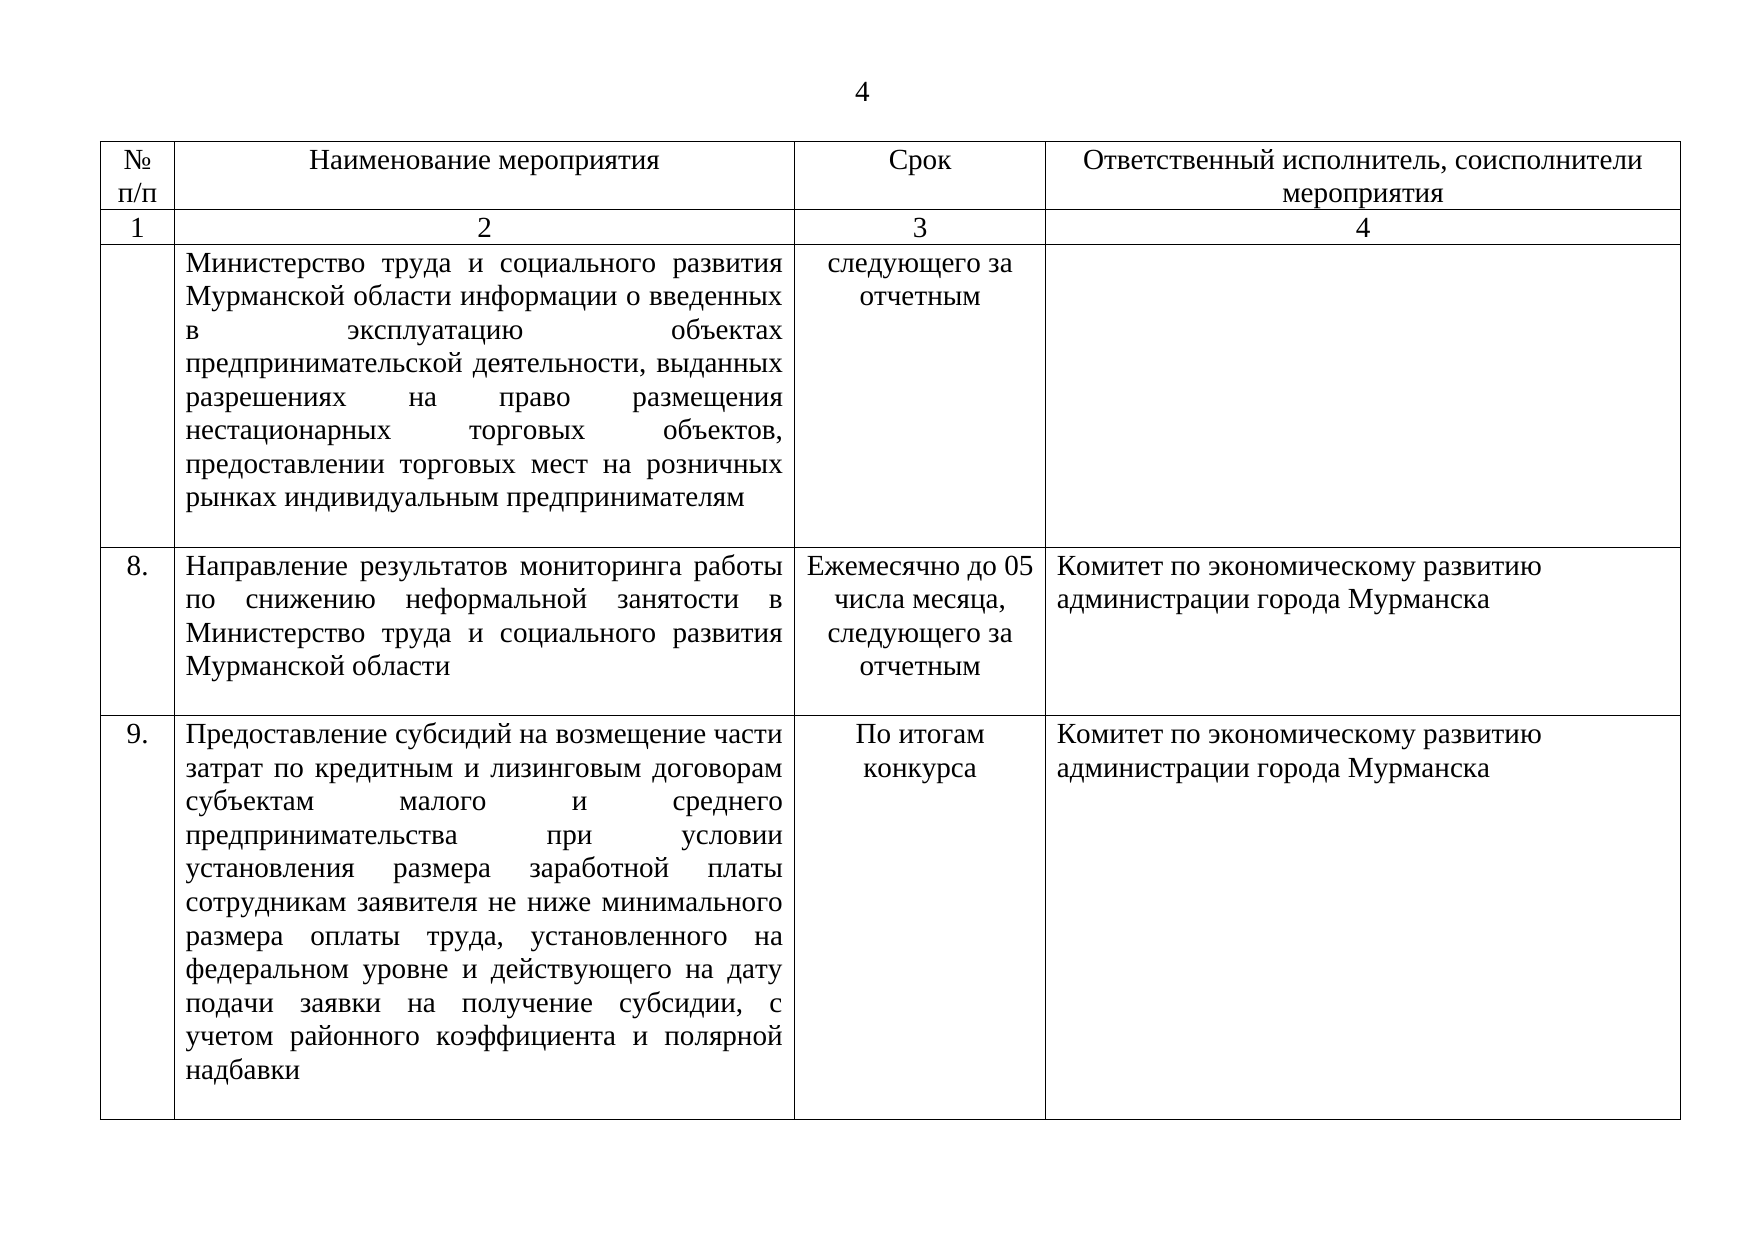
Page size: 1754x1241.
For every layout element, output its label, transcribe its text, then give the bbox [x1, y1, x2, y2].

table_cell По итогам конкурса [795, 716, 1045, 1119]
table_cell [1046, 245, 1680, 547]
table_cell 8. [101, 548, 174, 715]
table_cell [175, 245, 794, 547]
table_header № п/п [101, 142, 174, 209]
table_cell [795, 245, 1045, 547]
table_cell 9. [101, 716, 174, 1119]
table_header Ответственный исполнитель, соисполнители мероприятия [1046, 142, 1680, 209]
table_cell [1046, 716, 1680, 1119]
table_cell 7. [101, 245, 174, 547]
table_cell 3 [795, 210, 1045, 244]
table_header Срок [795, 142, 1045, 209]
table_cell 2 [175, 210, 794, 244]
table_cell 1 [101, 210, 174, 244]
table_cell 4 [1046, 210, 1680, 244]
table_cell Направление результатов мониторинга работы по снижению неформальной занятости в Министерство труда и социального развития Мурманской области [175, 548, 794, 715]
table_cell Ежемесячно до 05 числа месяца, следующего за отчетным [795, 548, 1045, 715]
table_header Наименование мероприятия [175, 142, 794, 209]
table_cell Комитет по экономическому развитию администрации города Мурманска [1046, 548, 1680, 715]
table_cell Предоставление субсидий на возмещение части затрат по кредитным и лизинговым договорам субъектам малого и среднего предпринимательства при условии установления размера заработной платы сотрудникам заявителя не ниже минимального размера оплаты труда, установленного на федеральном уровне и действующего на дату подачи заявки на получение субсидии, с учетом районного коэффициента и полярной надбавки [175, 716, 794, 1119]
